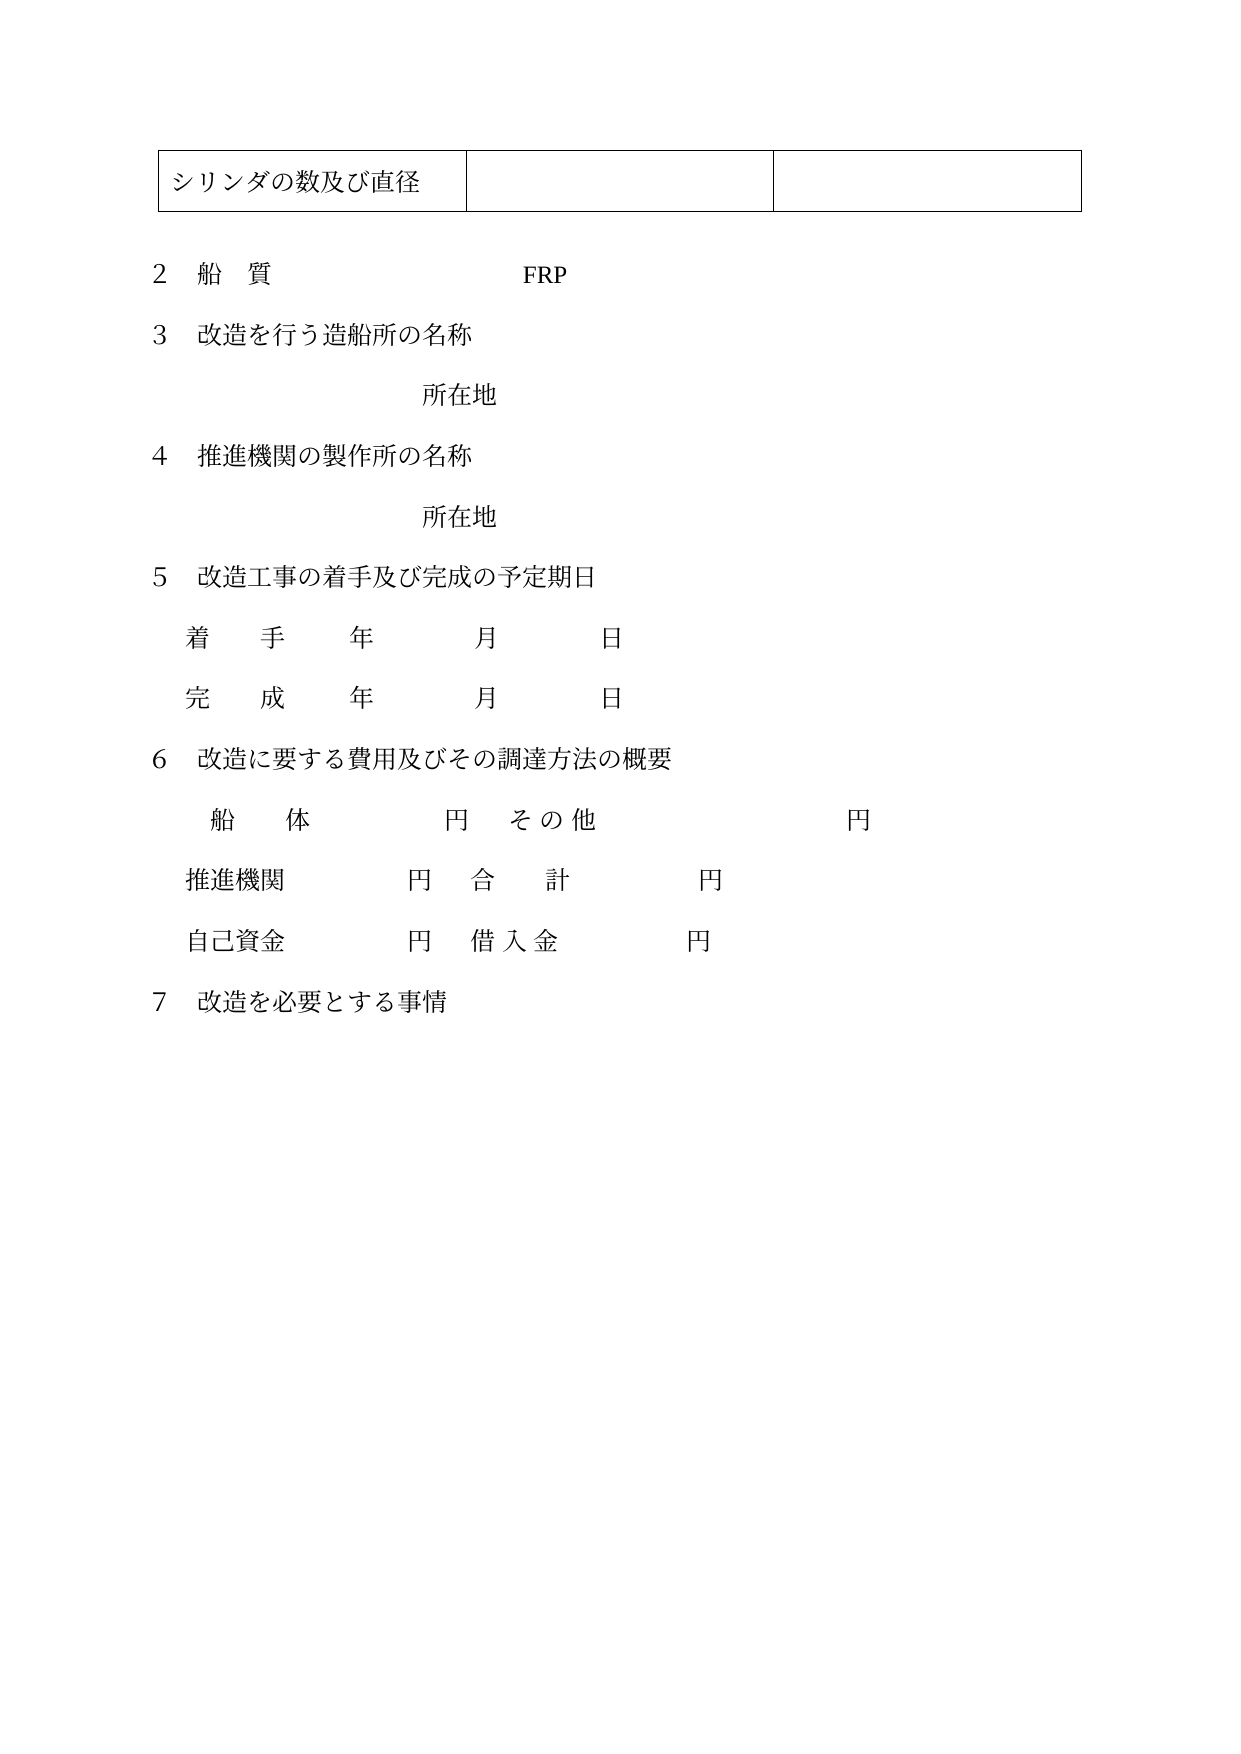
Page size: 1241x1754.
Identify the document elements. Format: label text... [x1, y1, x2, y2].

text ２ 船 質 FRP [148, 242, 1092, 303]
table_cell [774, 151, 1081, 211]
text 完 成 年 月 日 [148, 667, 1092, 727]
text ４ 推進機関の製作所の名称 [148, 424, 1092, 485]
text 自己資金 円 借 入 金 円 [148, 909, 1092, 970]
text ６ 改造に要する費用及びその調達方法の概要 [148, 727, 1092, 788]
text 所在地 [148, 485, 1092, 546]
table_cell [467, 151, 773, 211]
text 推進機関 円 合 計 円 [148, 849, 1092, 909]
text ３ 改造を行う造船所の名称 [148, 303, 1092, 364]
text ７ 改造を必要とする事情 [148, 970, 1092, 1031]
text 船 体 円 そ の 他 円 [148, 788, 1092, 849]
text 着 手 年 月 日 [148, 606, 1092, 667]
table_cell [159, 151, 466, 211]
text ５ 改造工事の着手及び完成の予定期日 [148, 546, 1092, 606]
text 所在地 [148, 364, 1092, 424]
